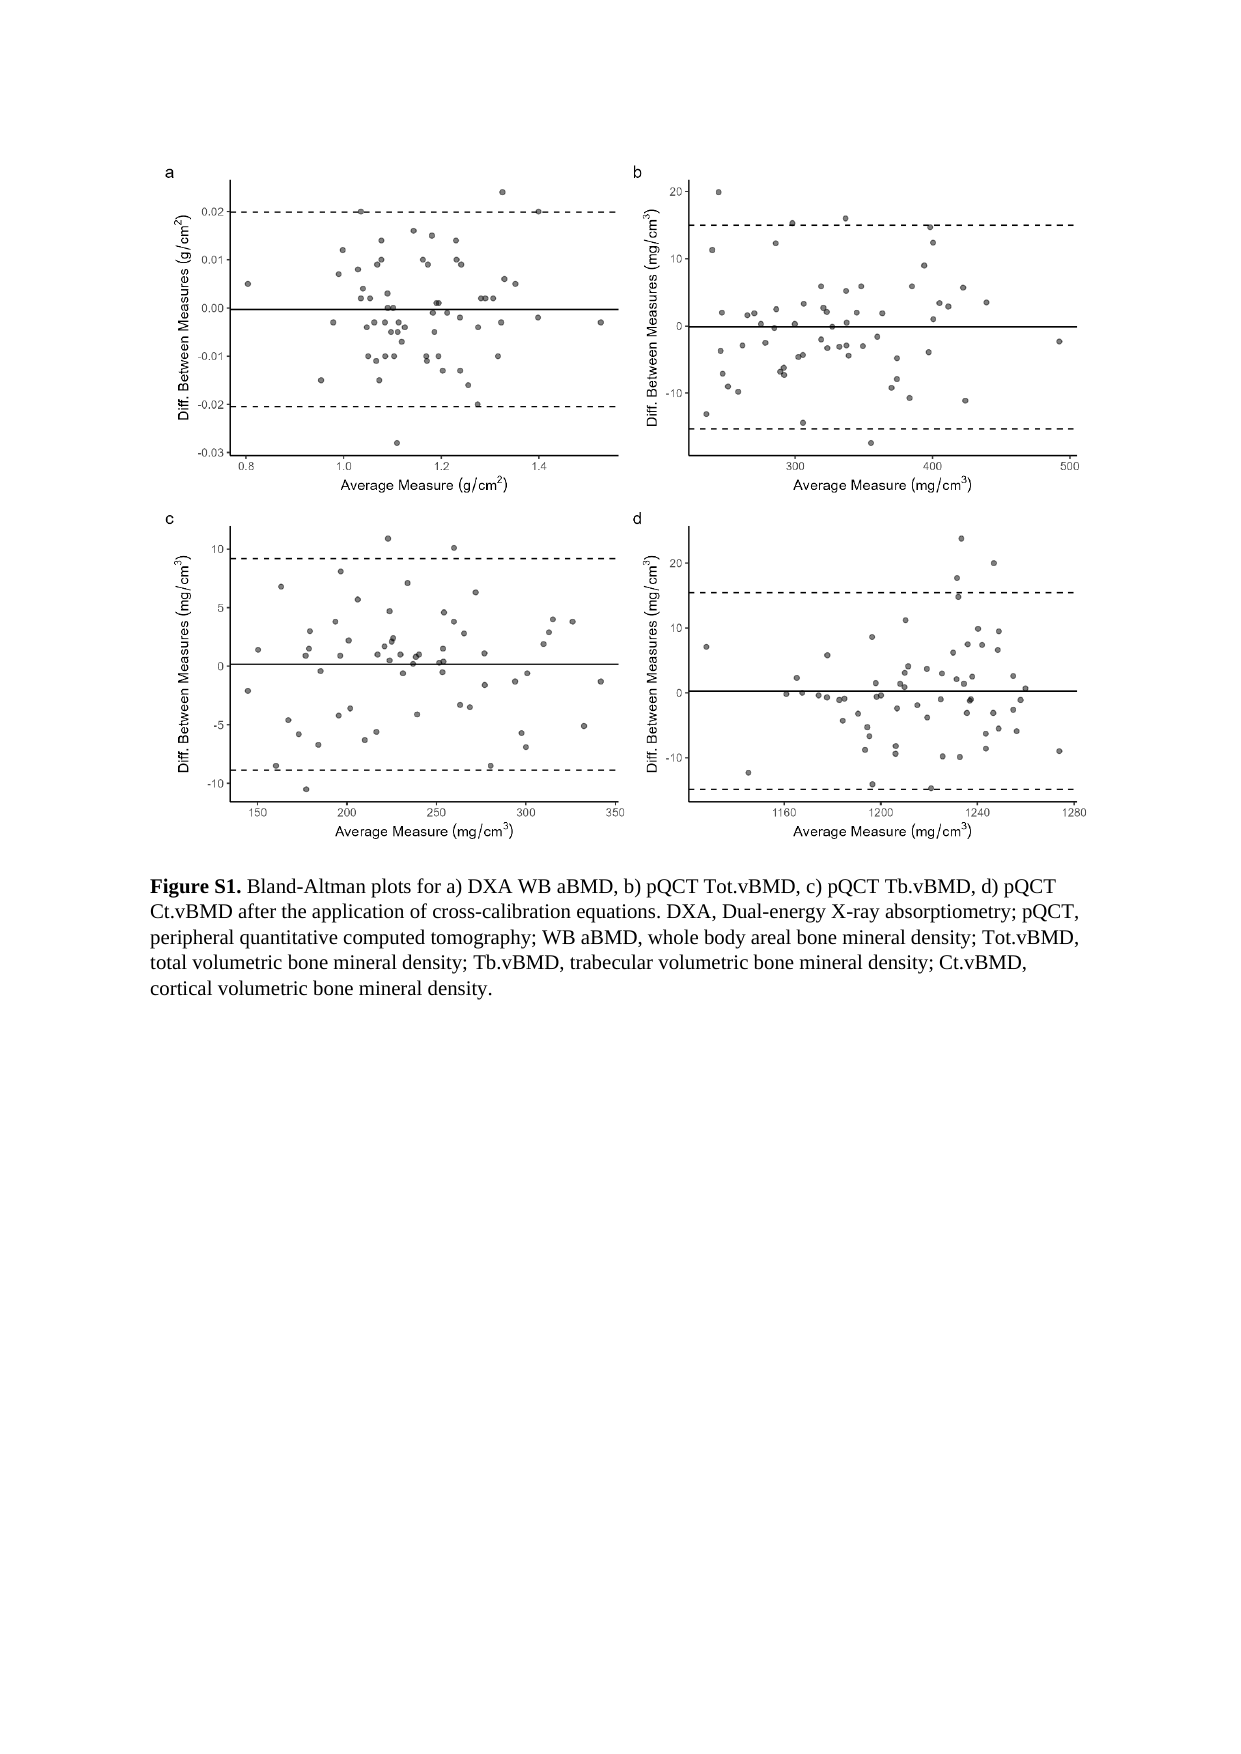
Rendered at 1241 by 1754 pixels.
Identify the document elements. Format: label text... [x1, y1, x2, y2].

text Figure S1. Bland-Altman plots for a) DXA WB aBMD, b) pQCT Tot.vBMD, c) pQCT Tb.vBMD, d) pQCT Ct.vBMD after the application of cross-calibration equations. DXA, Dual-energy X-ray absorptiometry; pQCT, peripheral quantitative computed tomography; WB aBMD, whole body areal bone mineral density; Tot.vBMD, total volumetric bone mineral density; Tb.vBMD, trabecular volumetric bone mineral density; Ct.vBMD, cortical volumetric bone mineral density. [150, 874, 1090, 999]
picture [150, 150, 1091, 856]
